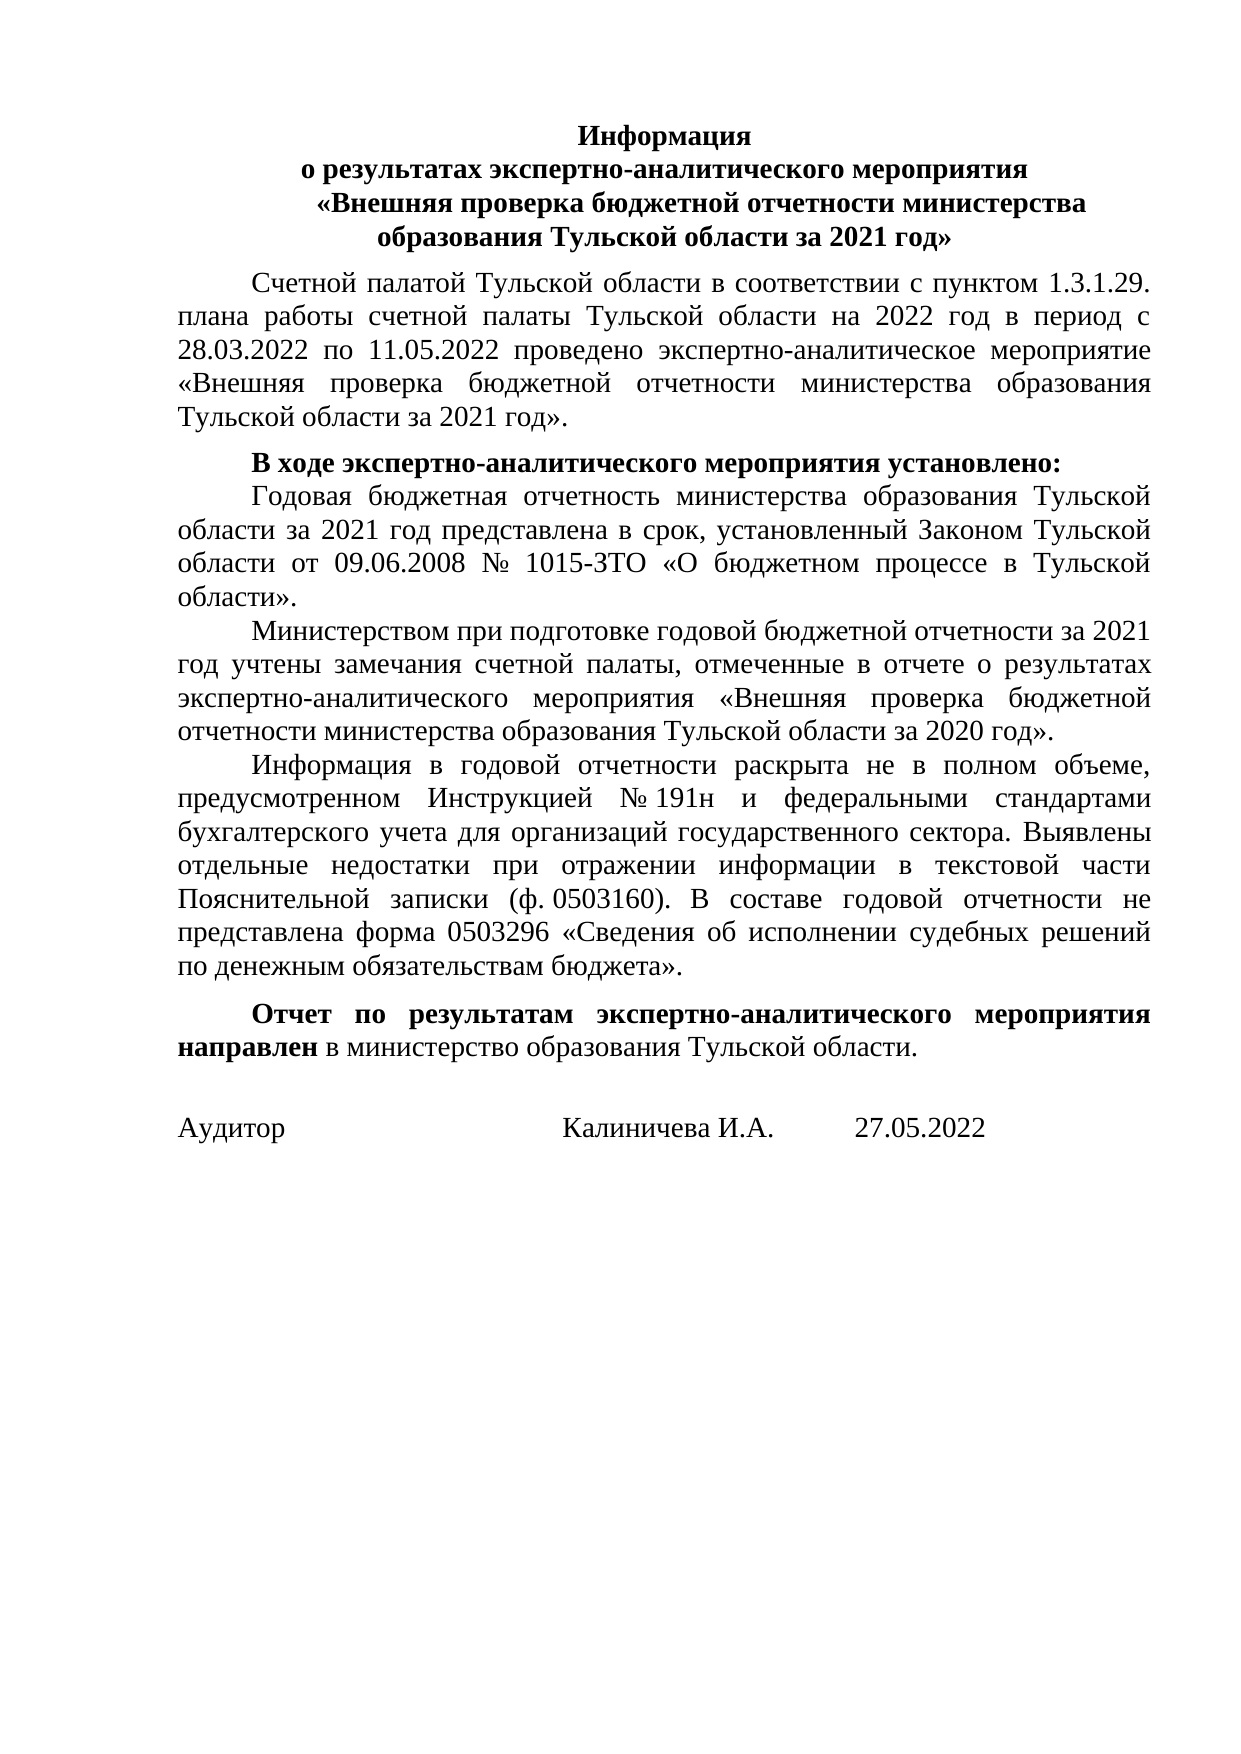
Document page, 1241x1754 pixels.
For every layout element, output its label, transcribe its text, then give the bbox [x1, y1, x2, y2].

text Аудитор Калиничева И.А. 27.05.2022 [177, 1110, 1152, 1143]
text Годовая бюджетная отчетность министерства образования Тульской области за 2021 год представлена в срок, установленный Законом Тульской области от 09.06.2008 № 1015-ЗТО «О бюджетном процессе в Тульской области». [177, 478, 1152, 613]
text Отчет по результатам экспертно-аналитического мероприятия направлен в министерство образования Тульской области. [177, 996, 1152, 1063]
text о результатах экспертно-аналитического мероприятия [177, 152, 1152, 185]
text «Внешняя проверка бюджетной отчетности министерства образования Тульской области за 2021 год» [177, 185, 1152, 252]
text Счетной палатой Тульской области в соответствии с пунктом 1.3.1.29. плана работы счетной палаты Тульской области на 2022 год в период с 28.03.2022 по 11.05.2022 проведено экспертно-аналитическое мероприятие «Внешняя проверка бюджетной отчетности министерства образования Тульской области за 2021 год». [177, 265, 1152, 432]
text Информация [177, 118, 1152, 152]
text В ходе экспертно-аналитического мероприятия установлено: [177, 445, 1152, 478]
text Информация в годовой отчетности раскрыта не в полном объеме, предусмотренном Инструкцией № 191н и федеральными стандартами бухгалтерского учета для организаций государственного сектора. Выявлены отдельные недостатки при отражении информации в текстовой части Пояснительной записки (ф. 0503160). В составе годовой отчетности не представлена форма 0503296 «Сведения об исполнении судебных решений по денежным обязательствам бюджета». [177, 747, 1152, 982]
text Министерством при подготовке годовой бюджетной отчетности за 2021 год учтены замечания счетной палаты, отмеченные в отчете о результатах экспертно-аналитического мероприятия «Внешняя проверка бюджетной отчетности министерства образования Тульской области за 2020 год». [177, 613, 1152, 747]
